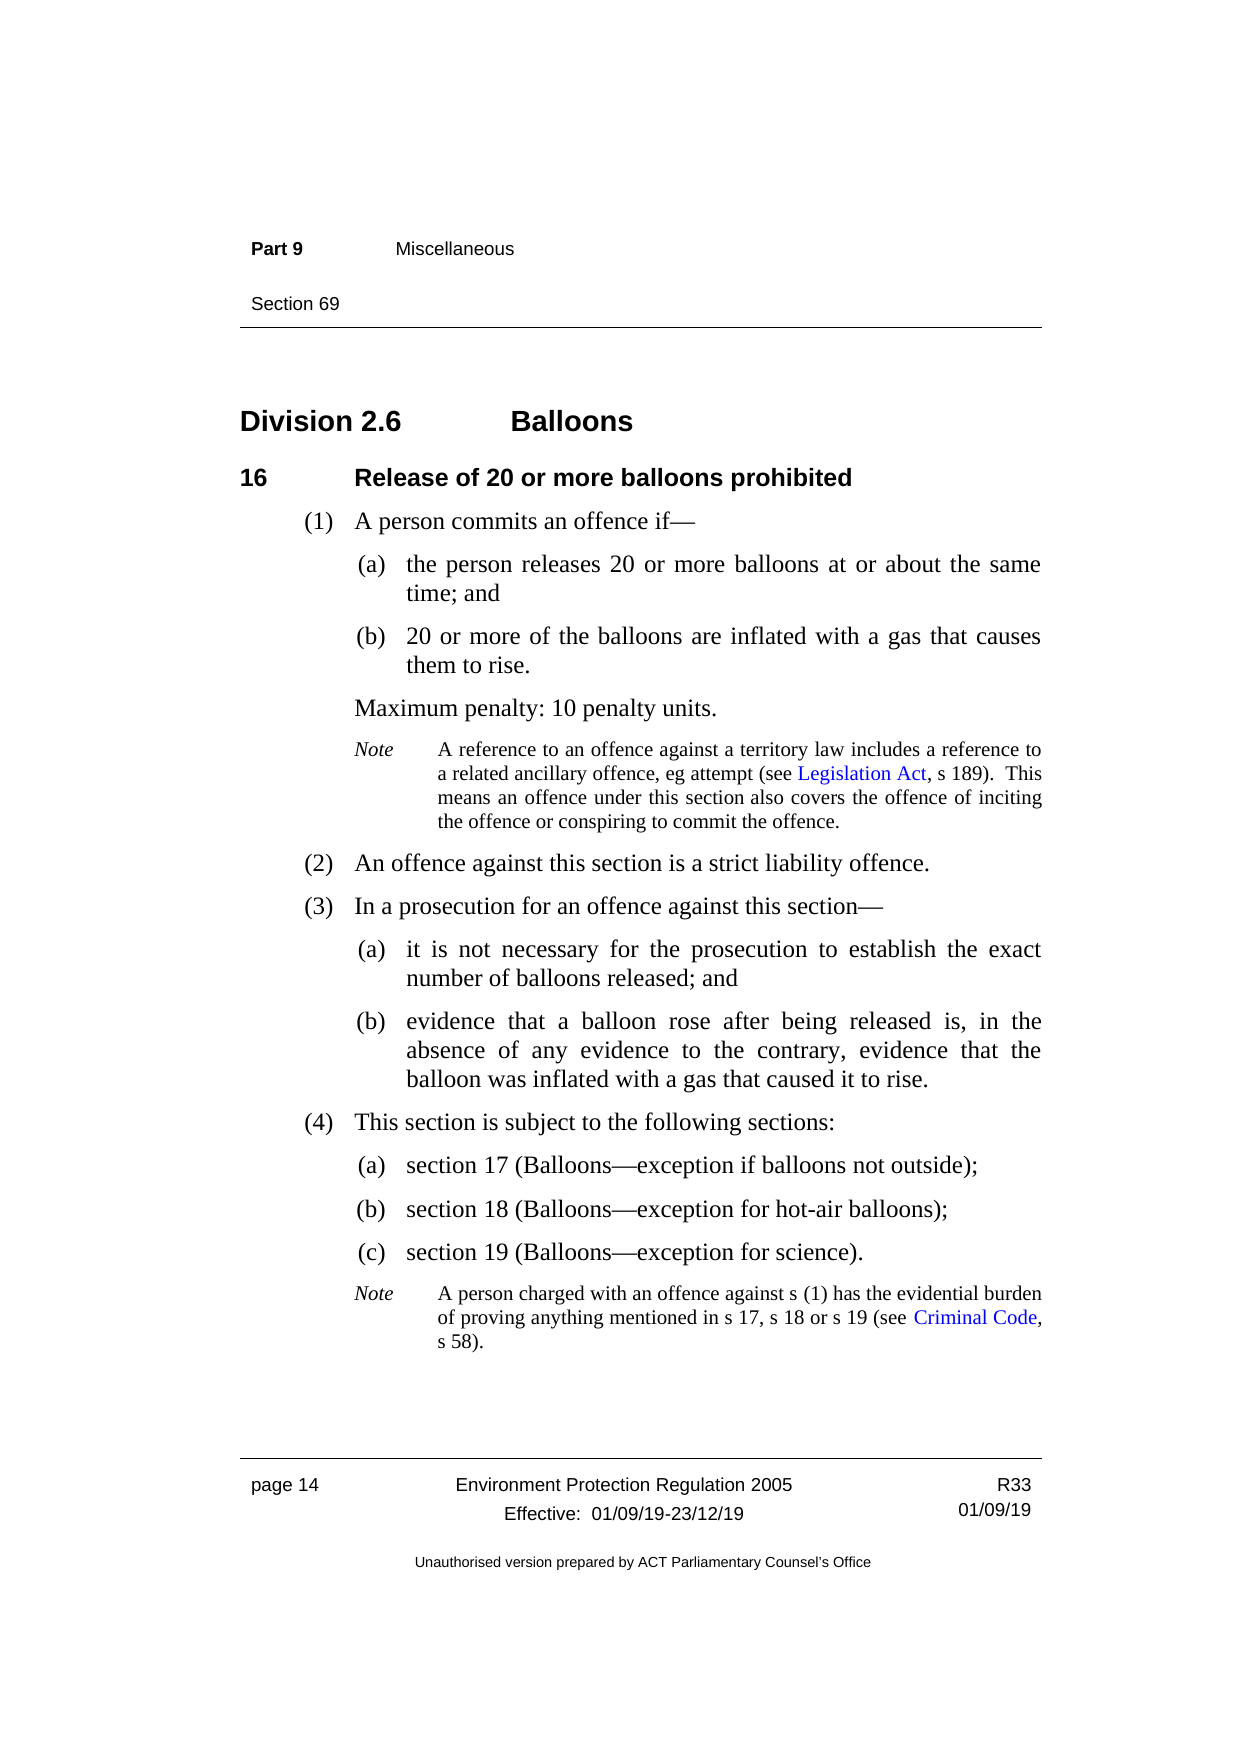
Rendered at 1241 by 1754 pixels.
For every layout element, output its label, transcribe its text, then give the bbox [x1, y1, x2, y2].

text (2) An offence against this section is a strict liability offence. [239, 848, 1042, 876]
text Note A reference to an offence against a territory law includes a reference to a related ancillary offence, eg attempt (see Legislation Act, s 189). This means an offence under this section also covers the offence of inciting the offence or conspiring to commit the offence. [354, 737, 1042, 833]
text (a) section 17 (Balloons—exception if balloons not outside); [239, 1151, 1042, 1179]
text 16 Release of 20 or more balloons prohibited [239, 463, 1042, 491]
text (3) In a prosecution for an offence against this section— [239, 891, 1042, 920]
text (b) 20 or more of the balloons are inflated with a gas that causes them to rise. [239, 621, 1042, 679]
text (b) section 18 (Balloons—exception for hot-air balloons); [239, 1194, 1042, 1223]
text (a) it is not necessary for the prosecution to establish the exact number of balloons released; and [239, 934, 1042, 992]
text (b) evidence that a balloon rose after being released is, in the absence of any evidence to the contrary, evidence that the balloon was inflated with a gas that caused it to rise. [239, 1006, 1042, 1093]
text (a) the person releases 20 or more balloons at or about the same time; and [239, 549, 1042, 607]
text (c) section 19 (Balloons—exception for science). [239, 1237, 1042, 1266]
text Division 2.6 Balloons [239, 404, 1042, 438]
text (1) A person commits an offence if— [239, 506, 1042, 535]
text Note A person charged with an offence against s (1) has the evidential burden of proving anything mentioned in s 17, s 18 or s 19 (see Criminal Code, s 58). [354, 1281, 1042, 1353]
text (4) This section is subject to the following sections: [239, 1107, 1042, 1136]
text Maximum penalty: 10 penalty units. [354, 693, 1042, 722]
